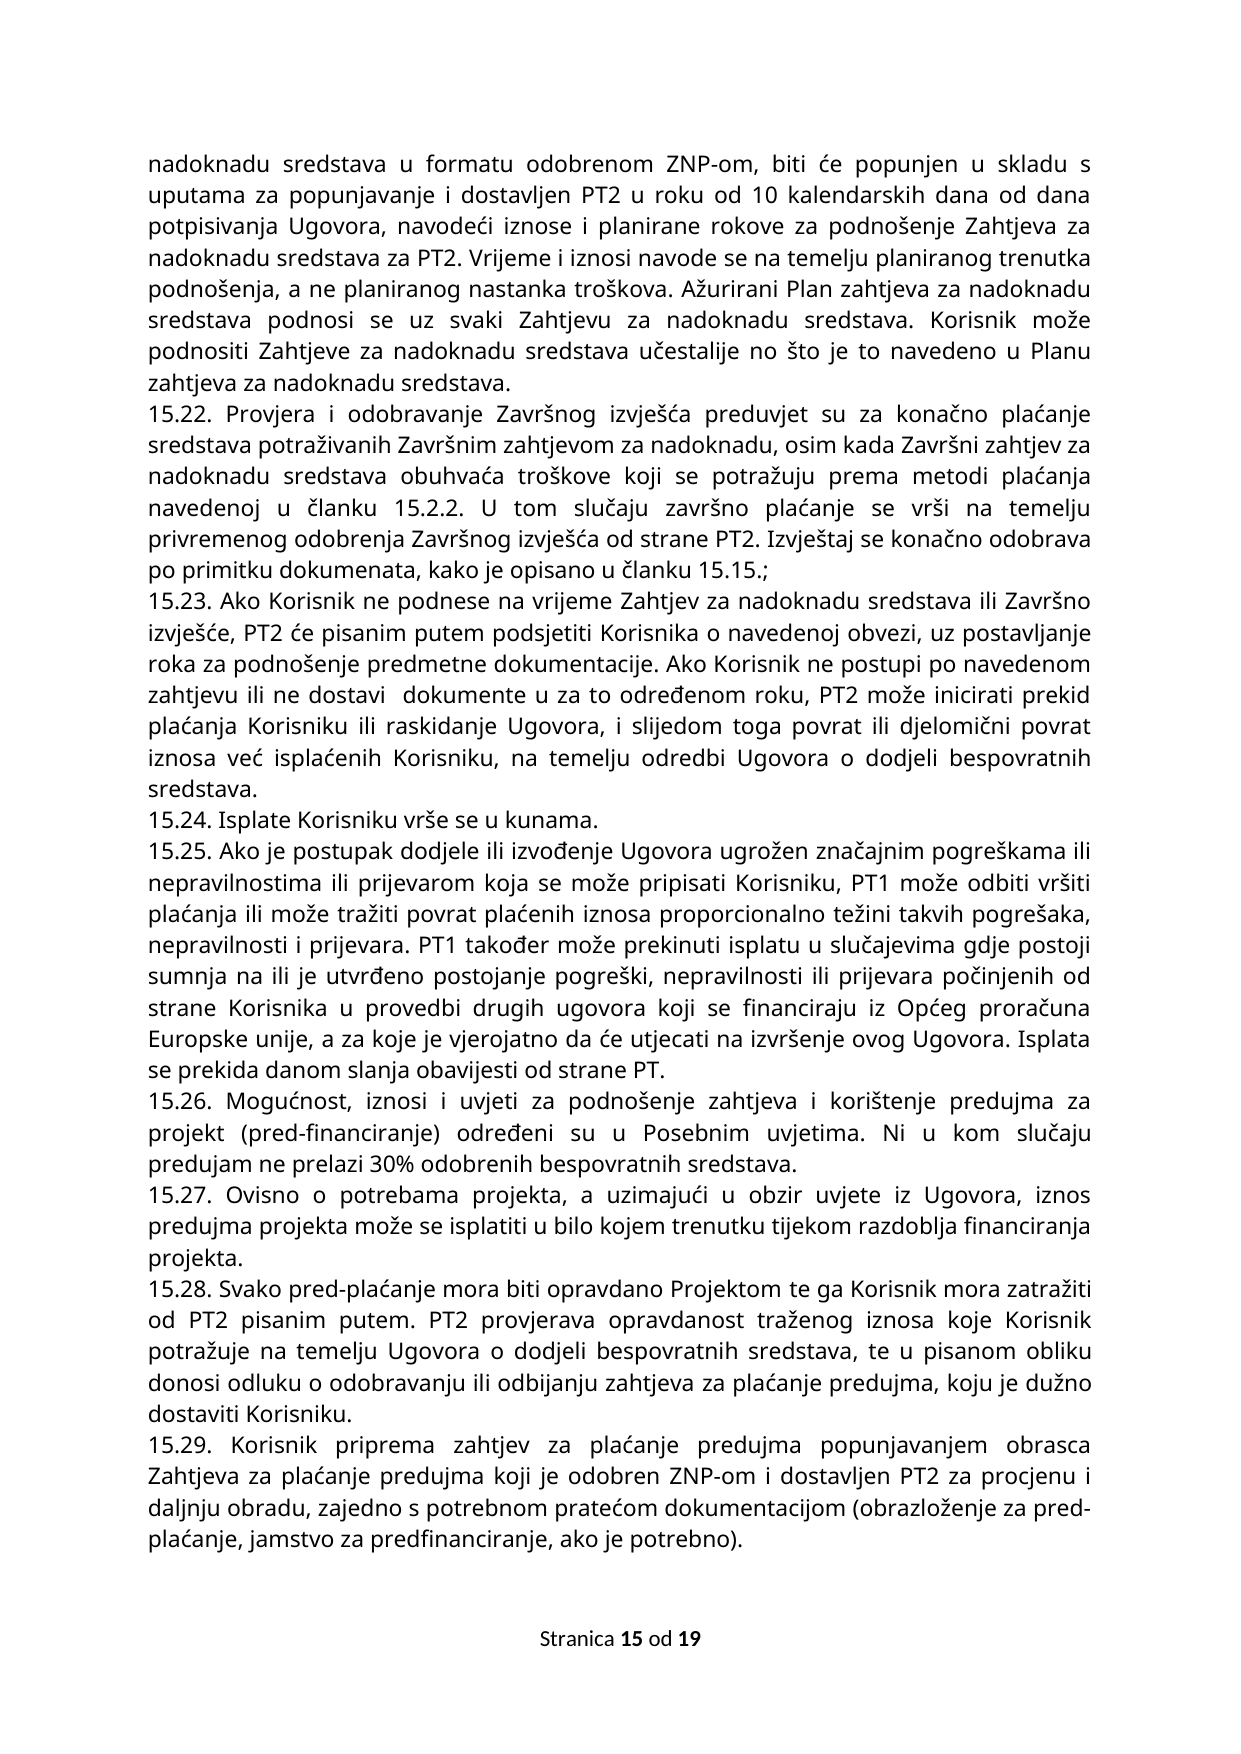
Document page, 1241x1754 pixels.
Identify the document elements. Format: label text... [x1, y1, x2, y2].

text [148, 148, 1092, 398]
text 15.28. Svako pred-plaćanje mora biti opravdano Projektom te ga Korisnik mora zatražiti od PT2 pisanim putem. PT2 provjerava opravdanost traženog iznosa koje Korisnik potražuje na temelju Ugovora o dodjeli bespovratnih sredstava, te u pisanom obliku donosi odluku o odobravanju ili odbijanju zahtjeva za plaćanje predujma, koju je dužno dostaviti Korisniku. [148, 1273, 1092, 1429]
text 15.22. Provjera i odobravanje Završnog izvješća preduvjet su za konačno plaćanje sredstava potraživanih Završnim zahtjevom za nadoknadu, osim kada Završni zahtjev za nadoknadu sredstava obuhvaća troškove koji se potražuju prema metodi plaćanja navedenoj u članku 15.2.2. U tom slučaju završno plaćanje se vrši na temelju privremenog odobrenja Završnog izvješća od strane PT2. Izvještaj se konačno odobrava po primitku dokumenata, kako je opisano u članku 15.15.; [148, 398, 1092, 585]
text 15.27. Ovisno o potrebama projekta, a uzimajući u obzir uvjete iz Ugovora, iznos predujma projekta može se isplatiti u bilo kojem trenutku tijekom razdoblja financiranja projekta. [148, 1179, 1092, 1273]
text 15.23. Ako Korisnik ne podnese na vrijeme Zahtjev za nadoknadu sredstava ili Završno izvješće, PT2 će pisanim putem podsjetiti Korisnika o navedenoj obvezi, uz postavljanje roka za podnošenje predmetne dokumentacije. Ako Korisnik ne postupi po navedenom zahtjevu ili ne dostavi dokumente u za to određenom roku, PT2 može inicirati prekid plaćanja Korisniku ili raskidanje Ugovora, i slijedom toga povrat ili djelomični povrat iznosa već isplaćenih Korisniku, na temelju odredbi Ugovora o dodjeli bespovratnih sredstava. [148, 585, 1092, 804]
text 15.24. Isplate Korisniku vrše se u kunama. [148, 804, 1092, 835]
text 15.26. Mogućnost, iznosi i uvjeti za podnošenje zahtjeva i korištenje predujma za projekt (pred-financiranje) određeni su u Posebnim uvjetima. Ni u kom slučaju predujam ne prelazi 30% odobrenih bespovratnih sredstava. [148, 1085, 1092, 1179]
text 15.29. Korisnik priprema zahtjev za plaćanje predujma popunjavanjem obrasca Zahtjeva za plaćanje predujma koji je odobren ZNP-om i dostavljen PT2 za procjenu i daljnju obradu, zajedno s potrebnom pratećom dokumentacijom (obrazloženje za pred-plaćanje, jamstvo za predfinanciranje, ako je potrebno). [148, 1429, 1092, 1554]
text 15.25. Ako je postupak dodjele ili izvođenje Ugovora ugrožen značajnim pogreškama ili nepravilnostima ili prijevarom koja se može pripisati Korisniku, PT1 može odbiti vršiti plaćanja ili može tražiti povrat plaćenih iznosa proporcionalno težini takvih pogrešaka, nepravilnosti i prijevara. PT1 također može prekinuti isplatu u slučajevima gdje postoji sumnja na ili je utvrđeno postojanje pogreški, nepravilnosti ili prijevara počinjenih od strane Korisnika u provedbi drugih ugovora koji se financiraju iz Općeg proračuna Europske unije, a za koje je vjerojatno da će utjecati na izvršenje ovog Ugovora. Isplata se prekida danom slanja obavijesti od strane PT. [148, 835, 1092, 1085]
